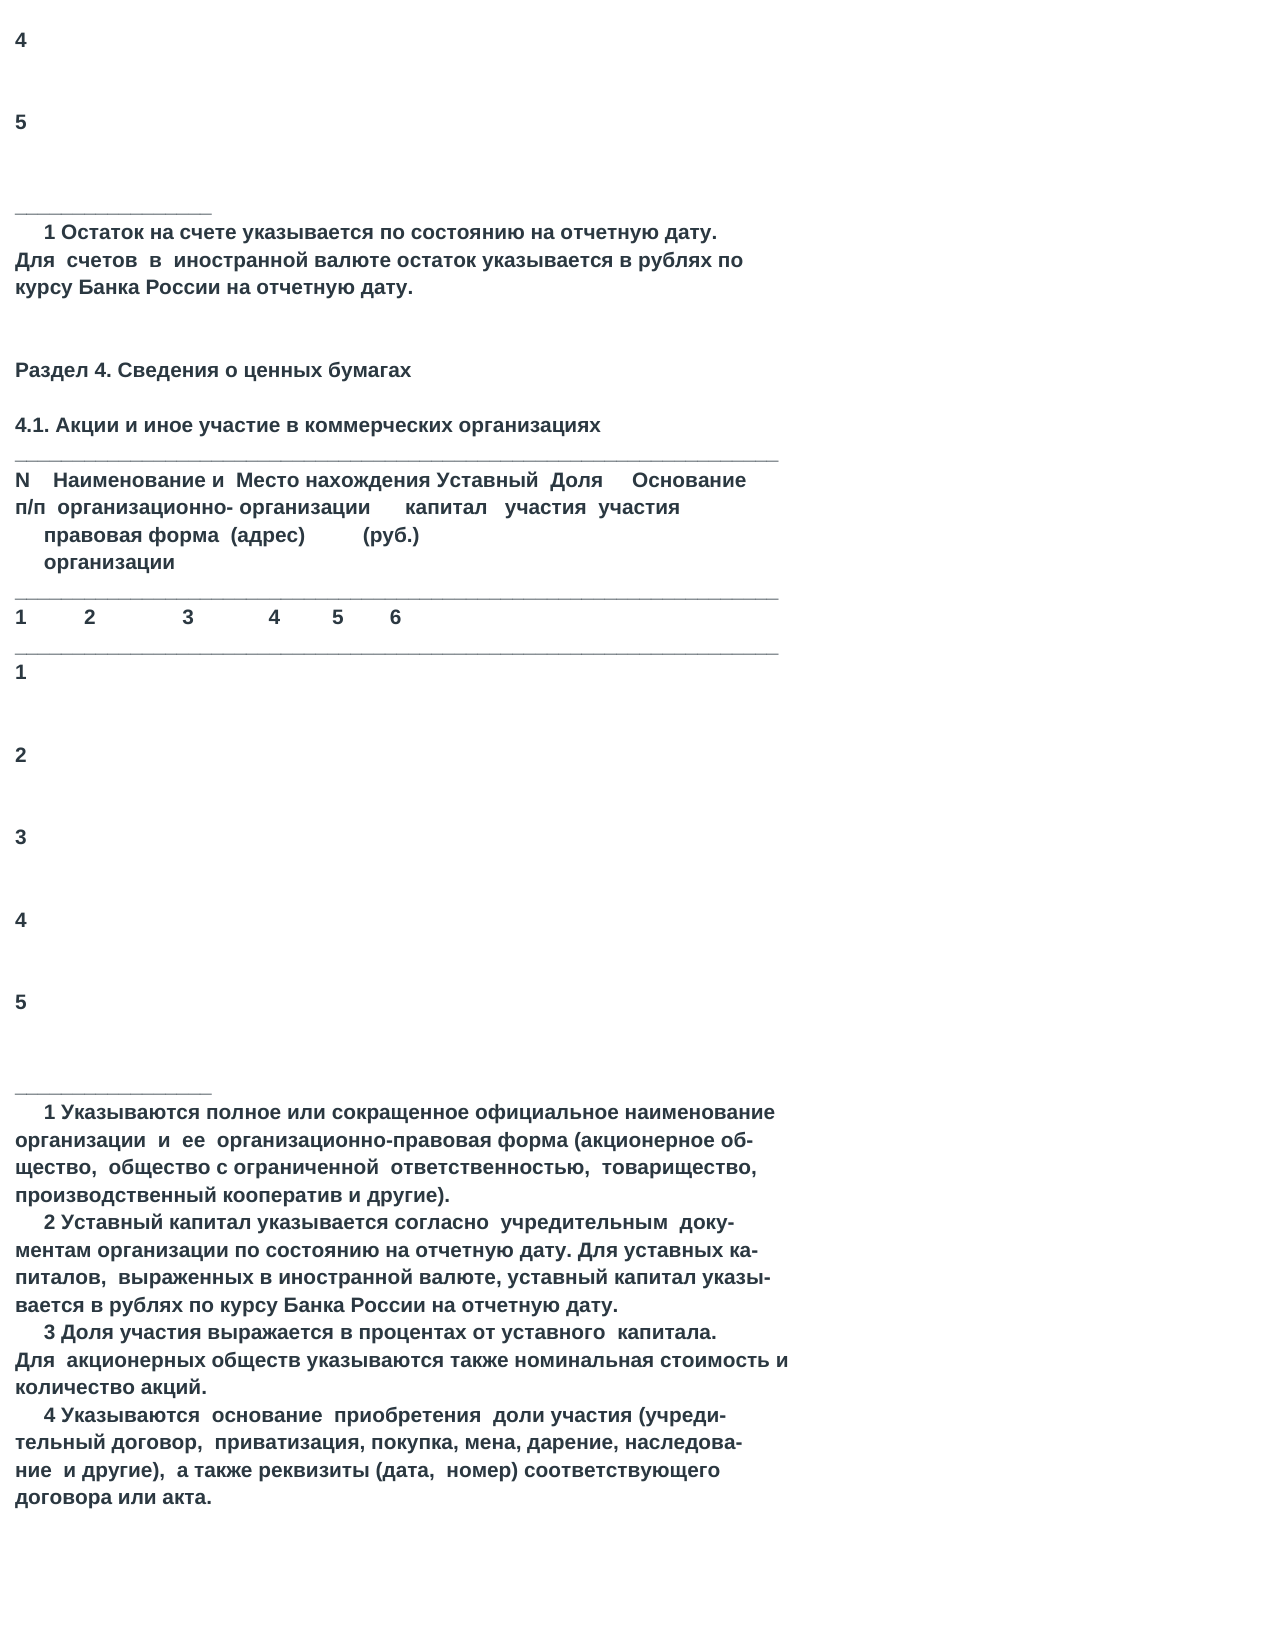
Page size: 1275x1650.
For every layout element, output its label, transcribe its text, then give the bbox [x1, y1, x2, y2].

text 5 [15, 110, 1275, 134]
text N Наименование и Место нахождения Уставный Доля Основание [15, 467, 1275, 491]
text производственный кооператив и другие). [15, 1182, 1275, 1206]
text Раздел 4. Сведения о ценных бумагах [15, 357, 1275, 381]
text организации и ее организационно-правовая форма (акционерное об- [15, 1127, 1275, 1151]
text 2 Уставный капитал указывается согласно учредительным доку- [15, 1210, 1275, 1234]
text 4 [15, 907, 1275, 931]
text питалов, выраженных в иностранной валюте, уставный капитал указы- [15, 1265, 1275, 1289]
text курсу Банка России на отчетную дату. [15, 275, 1275, 299]
text договора или акта. [15, 1485, 1275, 1509]
text 4 [15, 27, 1275, 51]
text правовая форма (адрес) (руб.) [15, 522, 1275, 546]
text 1 Остаток на счете указывается по состоянию на отчетную дату. [15, 220, 1275, 244]
text п/п организационно- организации капитал участия участия [15, 495, 1275, 519]
text _________________ [15, 1072, 1275, 1096]
text 3 [15, 825, 1275, 849]
text _________________ [15, 192, 1275, 216]
text 2 [15, 742, 1275, 766]
text 4 Указываются основание приобретения доли участия (учреди- [15, 1402, 1275, 1426]
text вается в рублях по курсу Банка России на отчетную дату. [15, 1292, 1275, 1316]
text 1 [15, 660, 1275, 684]
text организации [15, 550, 1275, 574]
text ментам организации по состоянию на отчетную дату. Для уставных ка- [15, 1237, 1275, 1261]
text 4.1. Акции и иное участие в коммерческих организациях [15, 412, 1275, 436]
text 3 Доля участия выражается в процентах от уставного капитала. [15, 1320, 1275, 1344]
text тельный договор, приватизация, покупка, мена, дарение, наследова- [15, 1430, 1275, 1454]
text __________________________________________________________________ [15, 577, 1275, 601]
text Для счетов в иностранной валюте остаток указывается в рублях по [15, 247, 1275, 271]
text __________________________________________________________________ [15, 440, 1275, 464]
text 1 2 3 4 5 6 [15, 605, 1275, 629]
text количество акций. [15, 1375, 1275, 1399]
text Для акционерных обществ указываются также номинальная стоимость и [15, 1347, 1275, 1371]
text 1 Указываются полное или сокращенное официальное наименование [15, 1100, 1275, 1124]
text __________________________________________________________________ [15, 632, 1275, 656]
text 5 [15, 990, 1275, 1014]
text ние и другие), а также реквизиты (дата, номер) соответствующего [15, 1457, 1275, 1481]
text щество, общество с ограниченной ответственностью, товарищество, [15, 1155, 1275, 1179]
